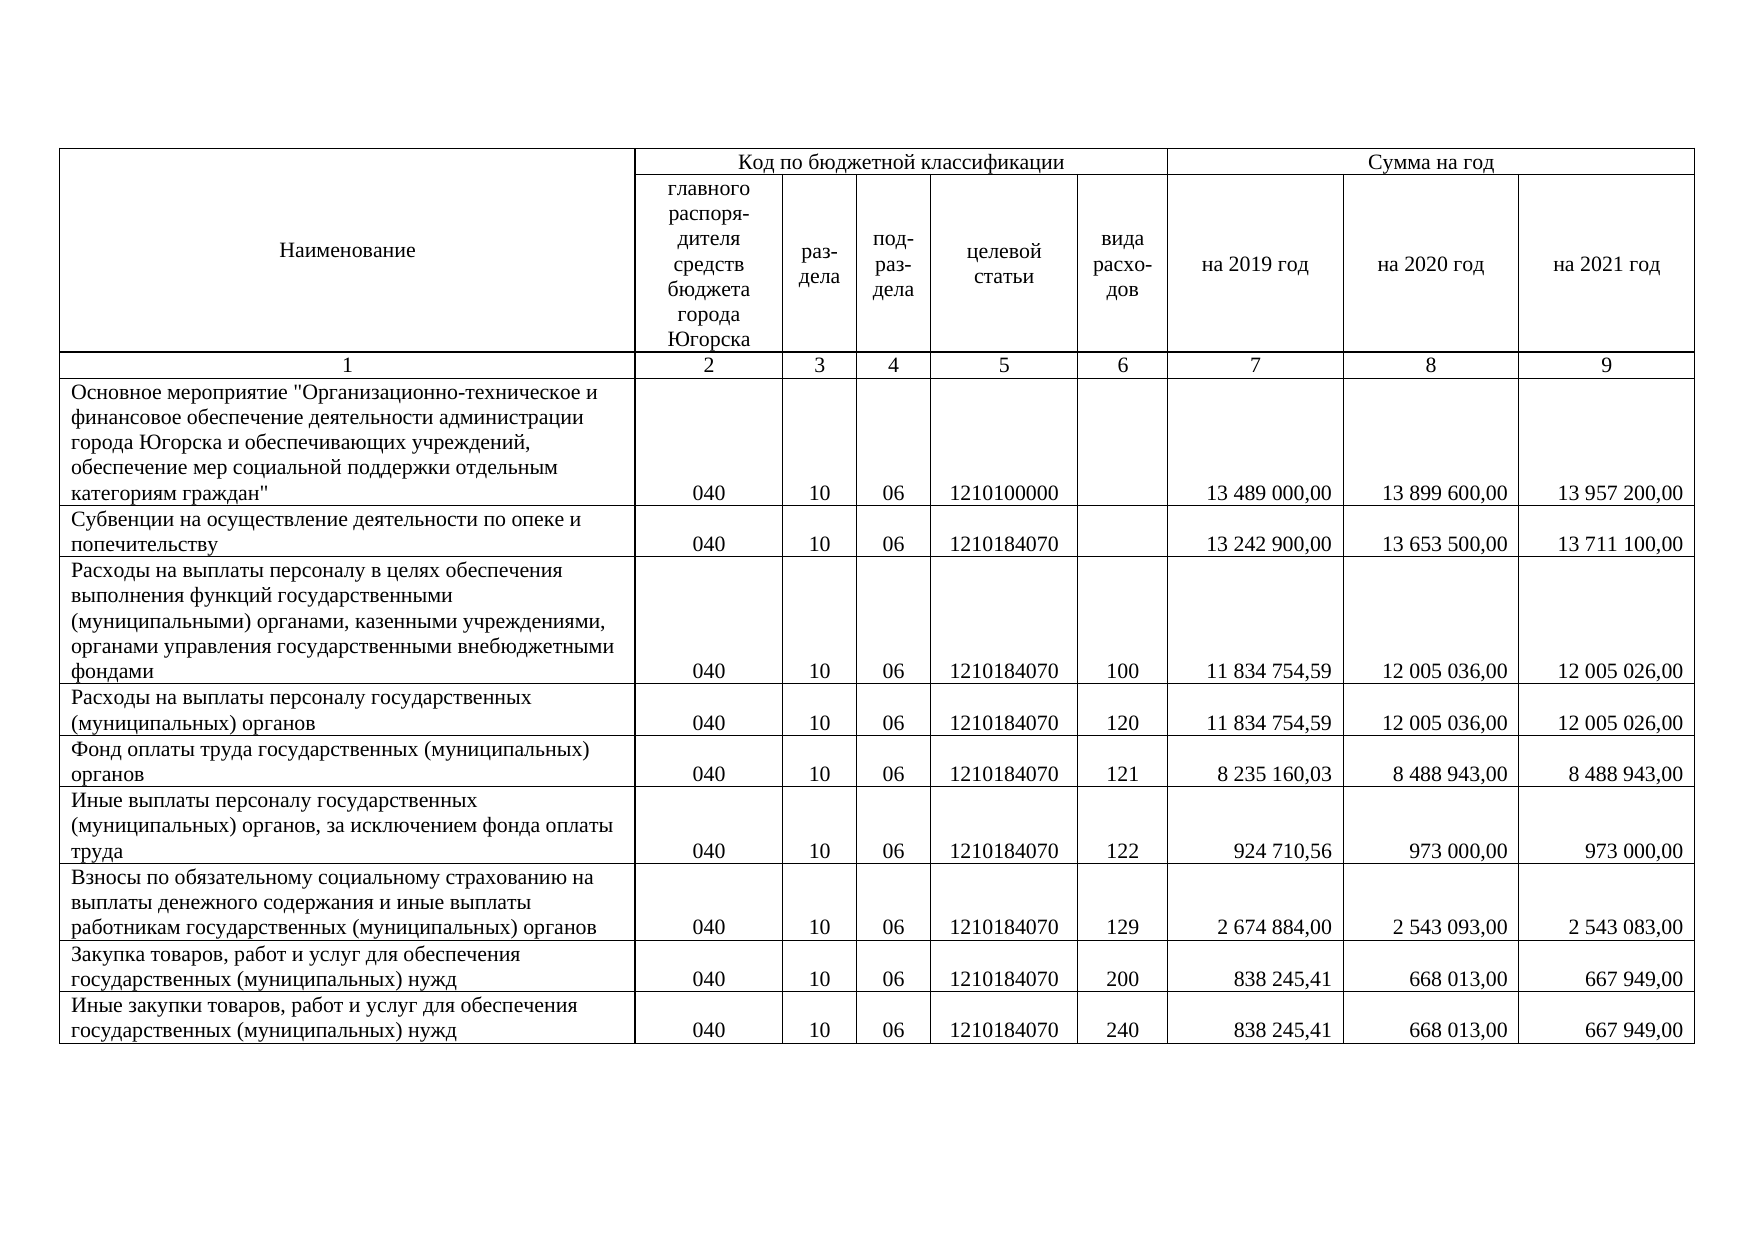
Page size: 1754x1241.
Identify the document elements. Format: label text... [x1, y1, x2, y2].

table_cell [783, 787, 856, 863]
table_header Код по бюджетной классификации [636, 149, 1167, 174]
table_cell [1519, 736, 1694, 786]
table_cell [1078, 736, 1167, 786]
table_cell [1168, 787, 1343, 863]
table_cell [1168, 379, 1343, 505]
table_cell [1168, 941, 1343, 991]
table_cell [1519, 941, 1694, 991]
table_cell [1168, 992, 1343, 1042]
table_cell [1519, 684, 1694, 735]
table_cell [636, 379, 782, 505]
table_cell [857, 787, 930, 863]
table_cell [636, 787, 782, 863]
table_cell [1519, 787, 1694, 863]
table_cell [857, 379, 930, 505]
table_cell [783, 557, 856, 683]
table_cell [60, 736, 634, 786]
table_header Сумма на год [1168, 149, 1694, 174]
table_cell под-раз-дела [857, 175, 930, 351]
table_cell на 2020 год [1344, 175, 1518, 351]
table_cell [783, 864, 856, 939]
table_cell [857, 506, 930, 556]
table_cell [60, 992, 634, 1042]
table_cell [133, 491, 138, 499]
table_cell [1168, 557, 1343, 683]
table_cell 3 [783, 353, 856, 378]
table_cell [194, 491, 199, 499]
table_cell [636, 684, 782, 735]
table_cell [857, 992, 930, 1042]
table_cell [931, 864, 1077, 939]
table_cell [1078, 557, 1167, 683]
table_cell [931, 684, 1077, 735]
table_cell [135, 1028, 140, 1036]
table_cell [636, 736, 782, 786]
table_cell главного распоря- дителя средств бюджета города Югорска [636, 175, 782, 351]
table_cell 5 [931, 353, 1077, 378]
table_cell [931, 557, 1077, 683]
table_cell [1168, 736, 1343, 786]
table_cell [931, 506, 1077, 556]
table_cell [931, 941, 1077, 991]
table_cell на 2021 год [1519, 175, 1694, 351]
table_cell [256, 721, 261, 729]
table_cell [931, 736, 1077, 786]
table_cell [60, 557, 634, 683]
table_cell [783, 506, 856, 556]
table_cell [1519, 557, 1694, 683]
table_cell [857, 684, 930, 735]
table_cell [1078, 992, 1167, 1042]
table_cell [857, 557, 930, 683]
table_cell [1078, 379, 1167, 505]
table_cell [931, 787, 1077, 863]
table_cell на 2019 год [1168, 175, 1343, 351]
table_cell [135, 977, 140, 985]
table_cell 8 [1344, 353, 1518, 378]
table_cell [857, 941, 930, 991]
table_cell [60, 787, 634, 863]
table_cell 2 [636, 353, 782, 378]
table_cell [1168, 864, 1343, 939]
table_cell раз-дела [783, 175, 856, 351]
table_cell 1 [60, 353, 634, 378]
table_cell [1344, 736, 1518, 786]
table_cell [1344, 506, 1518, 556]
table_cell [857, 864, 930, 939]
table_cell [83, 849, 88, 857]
table_header Наименование [60, 149, 634, 351]
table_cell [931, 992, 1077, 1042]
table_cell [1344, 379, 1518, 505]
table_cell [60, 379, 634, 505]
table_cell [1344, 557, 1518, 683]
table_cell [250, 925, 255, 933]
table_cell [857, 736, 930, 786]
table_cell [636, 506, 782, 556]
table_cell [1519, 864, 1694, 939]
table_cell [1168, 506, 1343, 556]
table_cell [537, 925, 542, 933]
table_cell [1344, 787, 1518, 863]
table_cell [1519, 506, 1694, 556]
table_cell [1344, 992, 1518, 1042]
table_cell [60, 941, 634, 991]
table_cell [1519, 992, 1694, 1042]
table_cell 4 [857, 353, 930, 378]
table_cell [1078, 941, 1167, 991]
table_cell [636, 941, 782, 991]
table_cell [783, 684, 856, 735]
table_cell 9 [1519, 353, 1694, 378]
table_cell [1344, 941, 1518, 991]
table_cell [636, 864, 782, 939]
table_cell целевой статьи [931, 175, 1077, 351]
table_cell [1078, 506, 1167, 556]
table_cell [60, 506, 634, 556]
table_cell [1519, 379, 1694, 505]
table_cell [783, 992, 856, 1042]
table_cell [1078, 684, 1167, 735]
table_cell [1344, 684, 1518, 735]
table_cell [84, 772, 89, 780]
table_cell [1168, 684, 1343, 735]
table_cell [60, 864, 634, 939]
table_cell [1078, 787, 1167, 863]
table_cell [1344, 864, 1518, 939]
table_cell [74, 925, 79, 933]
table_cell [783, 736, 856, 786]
table_cell вида расхо-дов [1078, 175, 1167, 351]
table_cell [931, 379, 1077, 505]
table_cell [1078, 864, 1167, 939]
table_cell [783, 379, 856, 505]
table_cell 6 [1078, 353, 1167, 378]
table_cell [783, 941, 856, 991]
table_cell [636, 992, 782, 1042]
table_cell 7 [1168, 353, 1343, 378]
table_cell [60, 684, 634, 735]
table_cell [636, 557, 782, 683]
